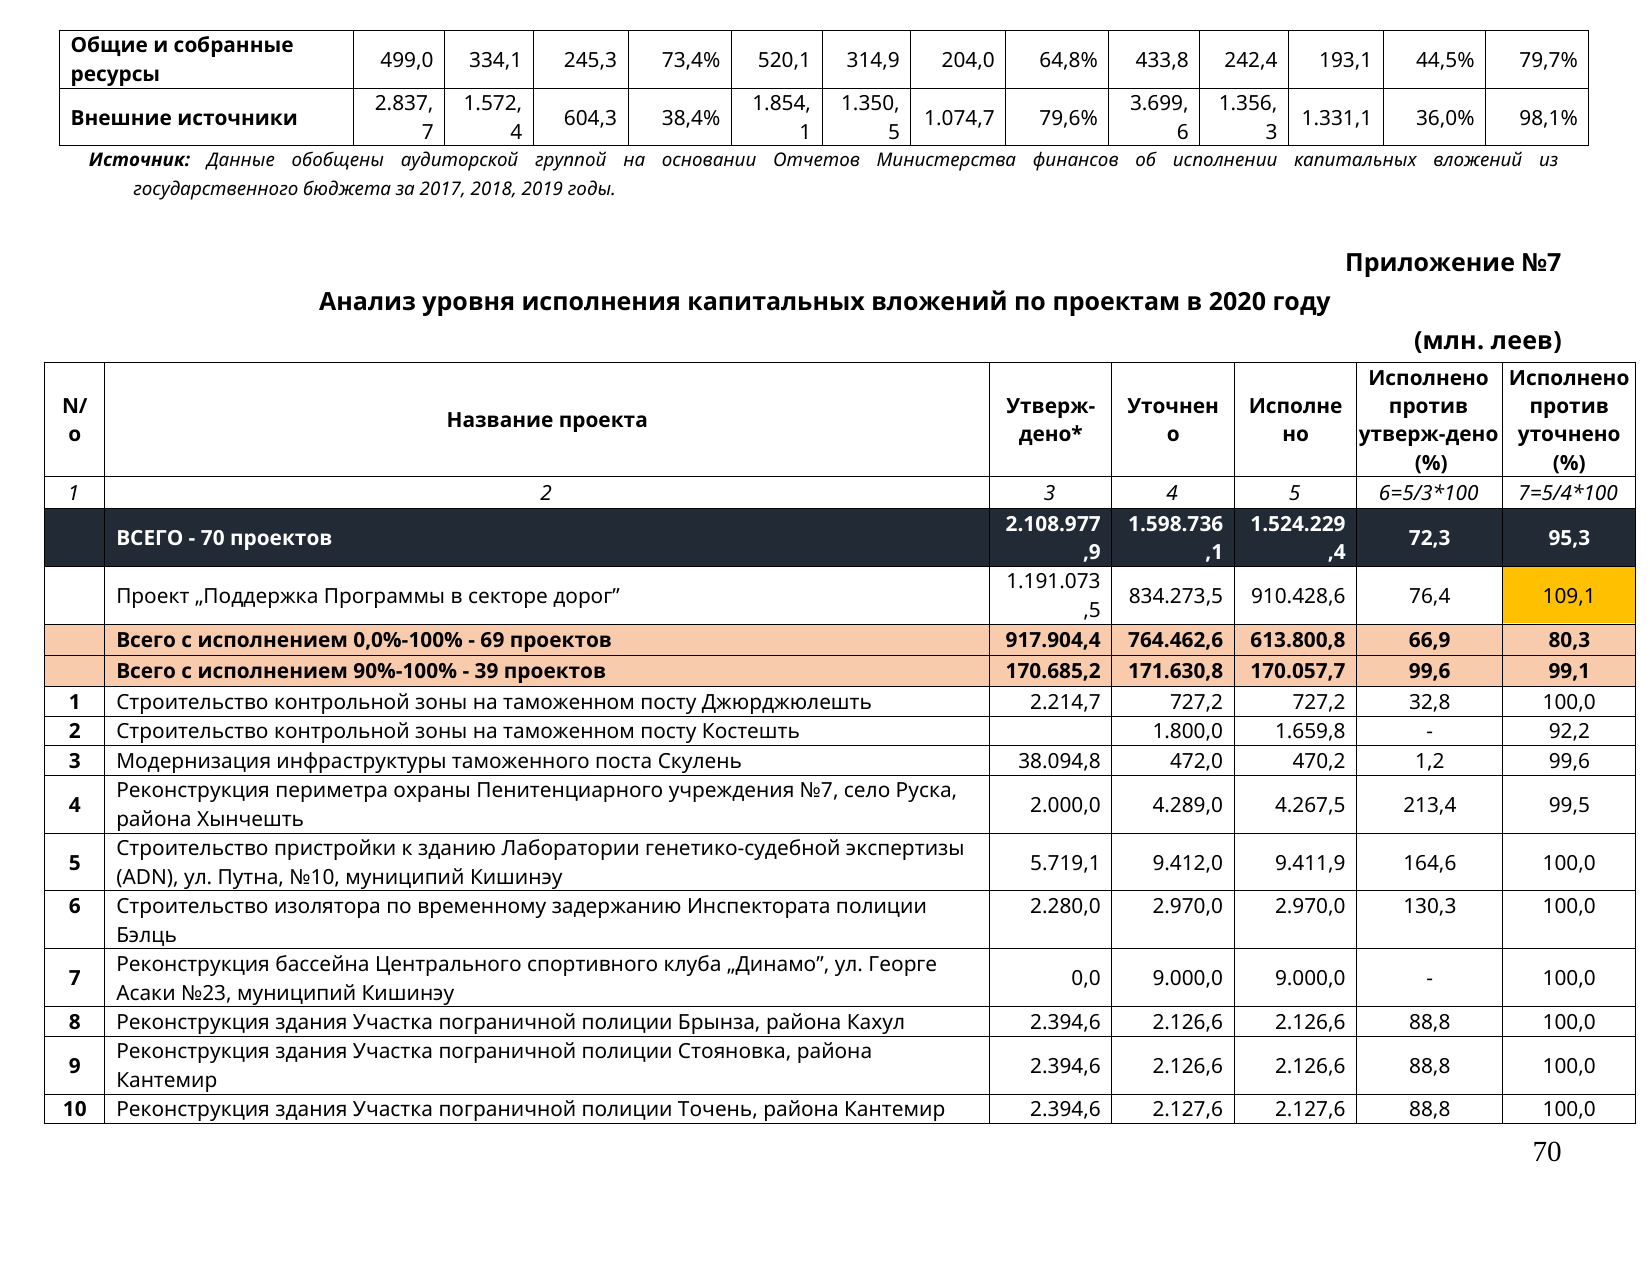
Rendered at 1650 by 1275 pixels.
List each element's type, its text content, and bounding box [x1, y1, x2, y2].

table_cell 1,2 [1357, 746, 1502, 774]
table_cell 100,0 [1503, 949, 1635, 1006]
table_cell 3 [990, 477, 1111, 508]
table_cell 1.191.073,5 [990, 567, 1111, 623]
table_cell 1.331,1 [1289, 89, 1383, 145]
table_cell 99,5 [1503, 776, 1635, 832]
table_cell 3 [45, 746, 104, 774]
table_cell 2.000,0 [990, 776, 1111, 832]
table_cell 204,0 [911, 31, 1005, 87]
table_cell - [1357, 717, 1502, 745]
table_cell 1 [45, 477, 104, 508]
table_cell 334,1 [445, 31, 533, 87]
table_cell 170.685,2 [990, 656, 1111, 686]
text Анализ уровня исполнения капитальных вложений по проектам в 2020 году [89, 283, 1561, 317]
table_cell 2.126,6 [1112, 1037, 1234, 1093]
table_cell 6=5/3*100 [1357, 477, 1502, 508]
table_cell 314,9 [823, 31, 910, 87]
table_cell 73,4% [629, 31, 731, 87]
table_cell 2.108.977,9 [990, 509, 1111, 566]
table_cell 99,6 [1503, 746, 1635, 774]
table_header Исполнено против утверж-дено (%) [1357, 363, 1502, 476]
table_cell [45, 509, 104, 566]
table_cell 10 [45, 1095, 104, 1123]
table_cell 2.126,6 [1112, 1007, 1234, 1036]
table_cell [45, 625, 104, 655]
table_cell 2.394,6 [990, 1007, 1111, 1036]
table_cell Проект „Поддержка Программы в секторе дорог” [105, 567, 989, 623]
table_cell 2.127,6 [1112, 1095, 1234, 1123]
table_cell 727,2 [1112, 687, 1234, 716]
table_header N/o [45, 363, 104, 476]
table_cell [45, 656, 104, 686]
table_cell 36,0% [1384, 89, 1485, 145]
table_cell 1.074,7 [911, 89, 1005, 145]
table_cell Реконструкция здания Участка пограничной полиции Стояновка, района Кантемир [105, 1037, 989, 1093]
table_cell 499,0 [354, 31, 444, 87]
table_cell 193,1 [1289, 31, 1383, 87]
table_cell 2.970,0 [1235, 891, 1356, 948]
table_cell 3.699,6 [1109, 89, 1199, 145]
table_cell 100,0 [1503, 1037, 1635, 1093]
table_cell ВСЕГО - 70 проектов [105, 509, 989, 566]
table_cell Модернизация инфраструктуры таможенного поста Скулень [105, 746, 989, 774]
table_cell 79,6% [1006, 89, 1108, 145]
table_cell 1 [45, 687, 104, 716]
table_cell 2.126,6 [1235, 1037, 1356, 1093]
table_cell 2.837,7 [354, 89, 444, 145]
table_cell Строительство пристройки к зданию Лаборатории генетико-судебной экспертизы (ADN), ул. Путна, №10, муниципий Кишинэу [105, 834, 989, 890]
table_cell 2.214,7 [990, 687, 1111, 716]
table_cell 170.057,7 [1235, 656, 1356, 686]
table_cell 88,8 [1357, 1007, 1502, 1036]
table_cell 66,9 [1357, 625, 1502, 655]
table_cell 1.350,5 [823, 89, 910, 145]
table_cell 1.572,4 [445, 89, 533, 145]
table_cell 100,0 [1503, 1007, 1635, 1036]
table_cell Общие и собранные ресурсы [60, 31, 353, 87]
table_cell 38.094,8 [990, 746, 1111, 774]
table_cell 1.854,1 [732, 89, 822, 145]
table_cell 4.289,0 [1112, 776, 1234, 832]
table_cell 4.267,5 [1235, 776, 1356, 832]
table_cell 2.394,6 [990, 1037, 1111, 1093]
table_cell 92,2 [1503, 717, 1635, 745]
text Приложение №7 [89, 244, 1561, 278]
table_cell 245,3 [534, 31, 628, 87]
table_cell 8 [45, 1007, 104, 1036]
table_cell 213,4 [1357, 776, 1502, 832]
table_cell 764.462,6 [1112, 625, 1234, 655]
table_cell 0,0 [990, 949, 1111, 1006]
table_cell 171.630,8 [1112, 656, 1234, 686]
table_cell 164,6 [1357, 834, 1502, 890]
table_cell 76,4 [1357, 567, 1502, 623]
table_cell 95,3 [1503, 509, 1635, 566]
table_cell 520,1 [732, 31, 822, 87]
table_cell 613.800,8 [1235, 625, 1356, 655]
table_cell 5.719,1 [990, 834, 1111, 890]
table_cell Всего с исполнением 90%-100% - 39 проектов [105, 656, 989, 686]
table_cell 2.126,6 [1235, 1007, 1356, 1036]
table_cell 2 [45, 717, 104, 745]
table_cell 2.127,6 [1235, 1095, 1356, 1123]
table_header Название проекта [105, 363, 989, 476]
table_cell 98,1% [1486, 89, 1588, 145]
table_cell 6 [45, 891, 104, 948]
table_cell 470,2 [1235, 746, 1356, 774]
table_cell Строительство изолятора по временному задержанию Инспектората полиции Бэлць [105, 891, 989, 948]
table_cell 1.598.736,1 [1112, 509, 1234, 566]
table_cell 2 [105, 477, 989, 508]
table_cell 72,3 [1357, 509, 1502, 566]
table_cell Внешние источники [60, 89, 353, 145]
table_cell Всего с исполнением 0,0%-100% - 69 проектов [105, 625, 989, 655]
text (млн. леев) [89, 322, 1561, 357]
table_cell 2.394,6 [990, 1095, 1111, 1123]
table_cell 4 [1112, 477, 1234, 508]
table_cell 472,0 [1112, 746, 1234, 774]
table_cell 99,1 [1503, 656, 1635, 686]
table_cell Реконструкция здания Участка пограничной полиции Точень, района Кантемир [105, 1095, 989, 1123]
text Источник: Данные обобщены аудиторской группой на основании Отчетов Министерства финансов об исполнении капитальных вложений из государственного бюджета за 2017, 2018, 2019 годы. [89, 146, 1561, 201]
table_cell Реконструкция здания Участка пограничной полиции Брынза, района Кахул [105, 1007, 989, 1036]
table_cell 1.800,0 [1112, 717, 1234, 745]
table_cell 9.000,0 [1235, 949, 1356, 1006]
table_cell 727,2 [1235, 687, 1356, 716]
table_cell 64,8% [1006, 31, 1108, 87]
table_cell Реконструкция бассейна Центрального спортивного клуба „Динамо”, ул. Георге Асаки №23, муниципий Кишинэу [105, 949, 989, 1006]
table_cell 38,4% [629, 89, 731, 145]
table_header Исполнено против уточнено (%) [1503, 363, 1635, 476]
table_cell 88,8 [1357, 1095, 1502, 1123]
table_cell 2.970,0 [1112, 891, 1234, 948]
table_cell 100,0 [1503, 1095, 1635, 1123]
table_cell 100,0 [1503, 834, 1635, 890]
table_cell 99,6 [1357, 656, 1502, 686]
table_cell 9.412,0 [1112, 834, 1234, 890]
table_cell 9.000,0 [1112, 949, 1234, 1006]
table_cell Реконструкция периметра охраны Пенитенциарного учреждения №7, село Руска, района Хынчешть [105, 776, 989, 832]
table_cell 910.428,6 [1235, 567, 1356, 623]
table_cell 5 [45, 834, 104, 890]
table_cell 9.411,9 [1235, 834, 1356, 890]
table_cell Строительство контрольной зоны на таможенном посту Костешть [105, 717, 989, 745]
table_cell 2.280,0 [990, 891, 1111, 948]
table_cell 834.273,5 [1112, 567, 1234, 623]
table_cell 7 [45, 949, 104, 1006]
table_cell [45, 567, 104, 623]
table_header Утверж-дено* [990, 363, 1111, 476]
table_cell 242,4 [1200, 31, 1288, 87]
table_cell 1.356,3 [1200, 89, 1288, 145]
table_cell 604,3 [534, 89, 628, 145]
table_header Уточнено [1112, 363, 1234, 476]
table_cell 80,3 [1503, 625, 1635, 655]
table_cell 44,5% [1384, 31, 1485, 87]
table_cell 88,8 [1357, 1037, 1502, 1093]
table_cell 7=5/4*100 [1503, 477, 1635, 508]
table_cell 100,0 [1503, 687, 1635, 716]
table_cell 100,0 [1503, 891, 1635, 948]
table_cell 79,7% [1486, 31, 1588, 87]
table_cell 9 [45, 1037, 104, 1093]
table_cell 433,8 [1109, 31, 1199, 87]
table_cell 1.524.229,4 [1235, 509, 1356, 566]
table_cell 917.904,4 [990, 625, 1111, 655]
table_cell [990, 717, 1111, 745]
table_cell 130,3 [1357, 891, 1502, 948]
table_cell 109,1 [1503, 567, 1635, 623]
table_cell Строительство контрольной зоны на таможенном посту Джюрджюлешть [105, 687, 989, 716]
table_cell 4 [45, 776, 104, 832]
table_cell - [1357, 949, 1502, 1006]
table_cell 5 [1235, 477, 1356, 508]
table_cell 1.659,8 [1235, 717, 1356, 745]
table_cell 32,8 [1357, 687, 1502, 716]
table_header Исполнено [1235, 363, 1356, 476]
